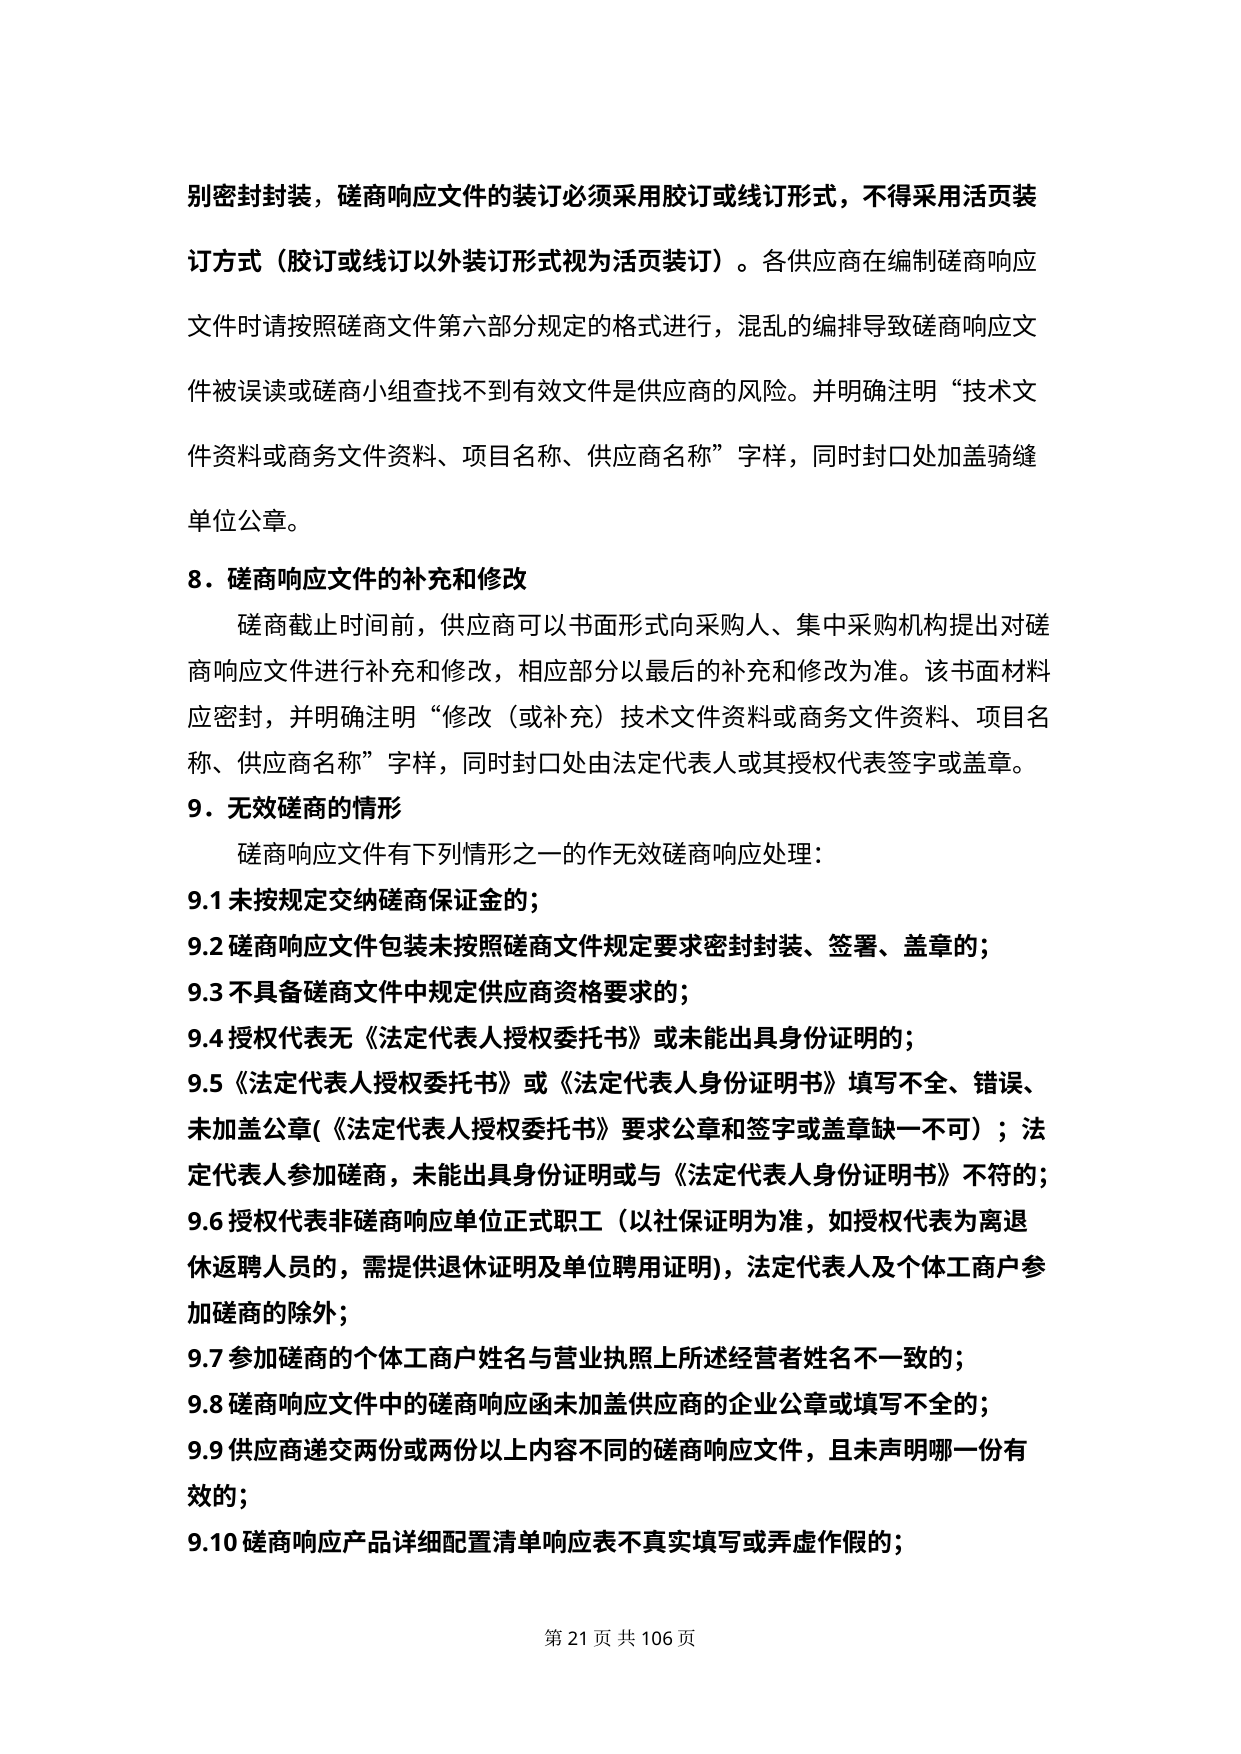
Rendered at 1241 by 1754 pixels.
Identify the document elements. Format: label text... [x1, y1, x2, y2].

text 9.4授权代表无《法定代表人授权委托书》或未能出具身份证明的； [187, 1010, 1053, 1056]
text 8．磋商响应文件的补充和修改 [187, 552, 1053, 598]
text 磋商截止时间前，供应商可以书面形式向采购人、集中采购机构提出对磋商响应文件进行补充和修改，相应部分以最后的补充和修改为准。该书面材料应密封，并明确注明“修改（或补充）技术文件资料或商务文件资料、项目名称、供应商名称”字样，同时封口处由法定代表人或其授权代表签字或盖章。 [187, 598, 1053, 781]
text 9.10磋商响应产品详细配置清单响应表不真实填写或弄虚作假的； [187, 1514, 1053, 1560]
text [187, 162, 1053, 552]
text 9.7参加磋商的个体工商户姓名与营业执照上所述经营者姓名不一致的； [187, 1331, 1053, 1377]
text 9.2磋商响应文件包装未按照磋商文件规定要求密封封装、签署、盖章的； [187, 919, 1053, 964]
text 9.3不具备磋商文件中规定供应商资格要求的； [187, 964, 1053, 1010]
text 9.8磋商响应文件中的磋商响应函未加盖供应商的企业公章或填写不全的； [187, 1377, 1053, 1423]
text 9.9供应商递交两份或两份以上内容不同的磋商响应文件，且未声明哪一份有效的； [187, 1423, 1053, 1514]
text 9.6授权代表非磋商响应单位正式职工（以社保证明为准，如授权代表为离退休返聘人员的，需提供退休证明及单位聘用证明)，法定代表人及个体工商户参加磋商的除外； [187, 1194, 1053, 1331]
text 9．无效磋商的情形 [187, 781, 1053, 827]
text 9.1未按规定交纳磋商保证金的； [187, 873, 1053, 919]
text 9.5《法定代表人授权委托书》或《法定代表人身份证明书》填写不全、错误、未加盖公章(《法定代表人授权委托书》要求公章和签字或盖章缺一不可）；法定代表人参加磋商，未能出具身份证明或与《法定代表人身份证明书》不符的； [187, 1056, 1053, 1194]
text 磋商响应文件有下列情形之一的作无效磋商响应处理： [187, 827, 1053, 873]
